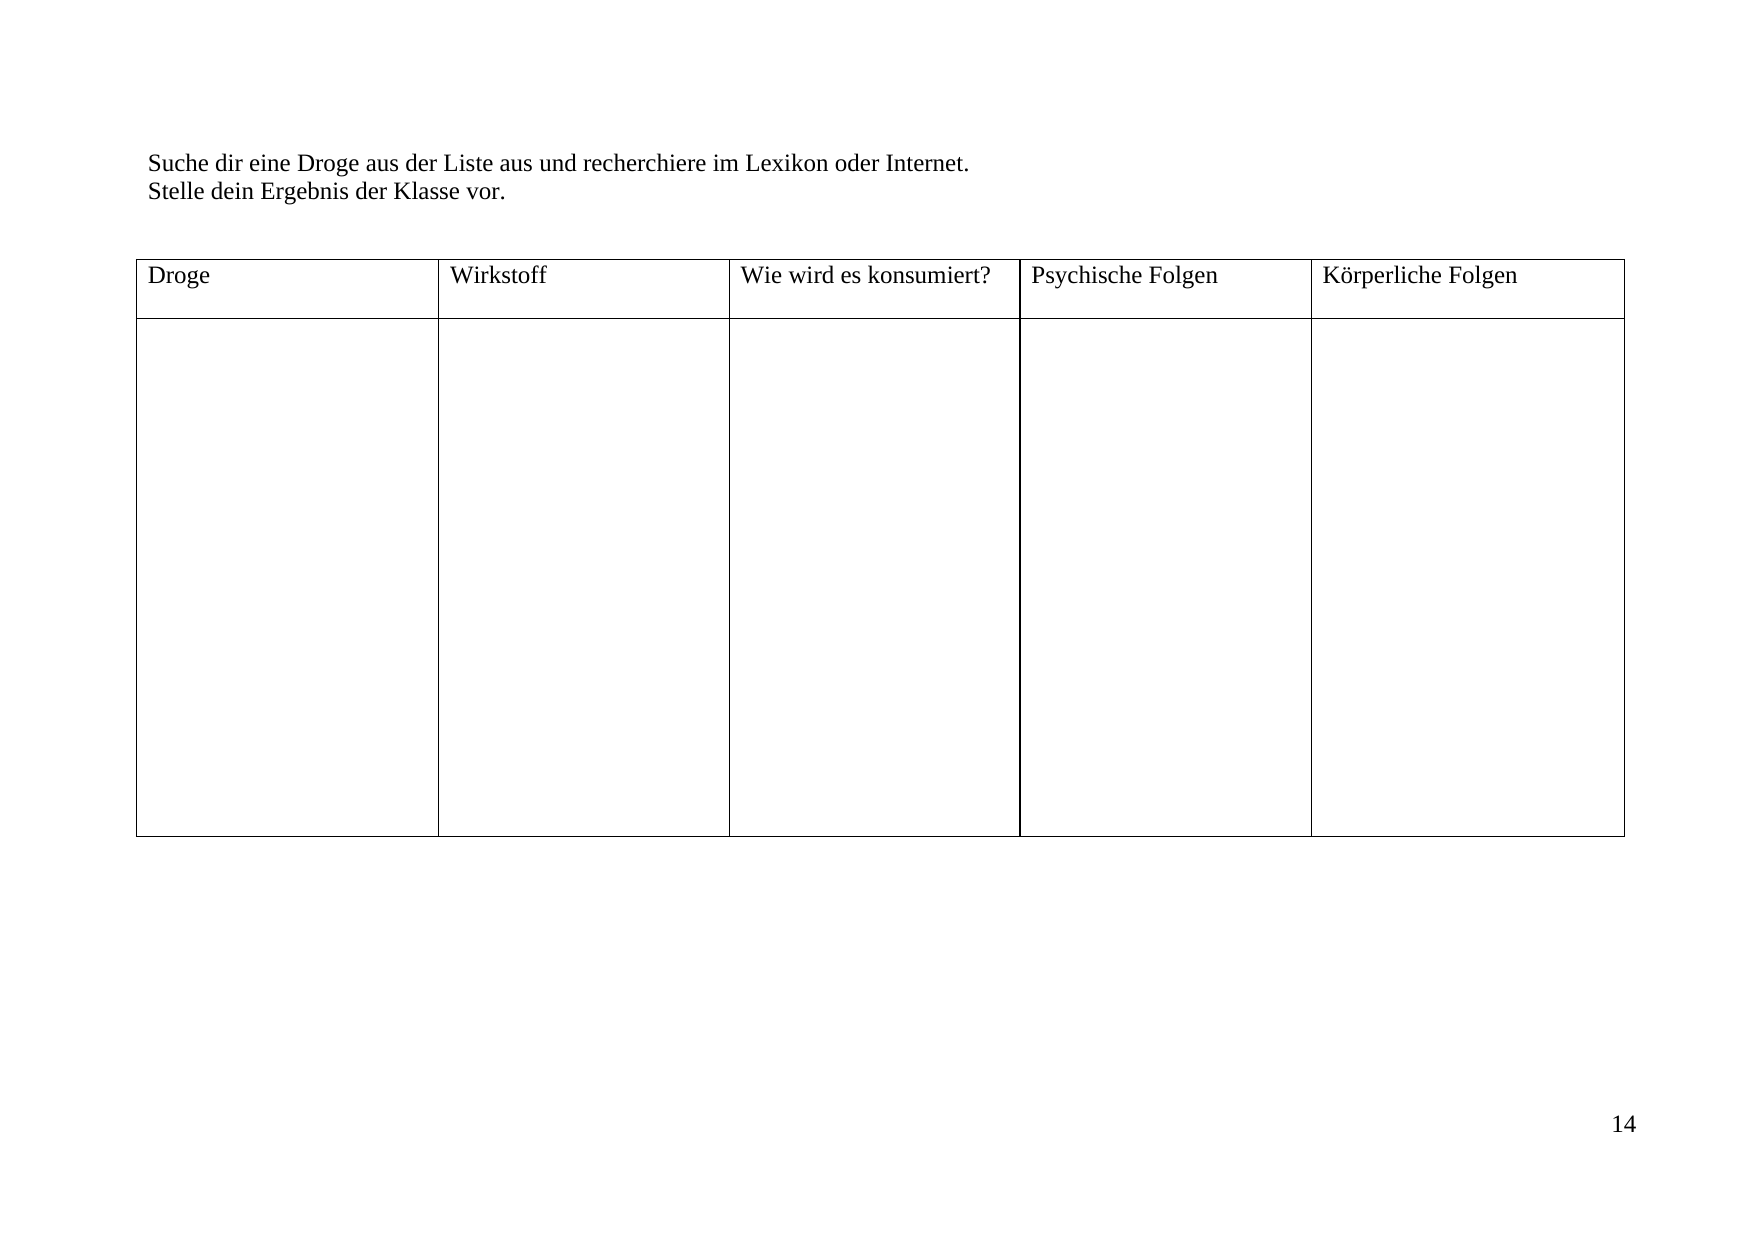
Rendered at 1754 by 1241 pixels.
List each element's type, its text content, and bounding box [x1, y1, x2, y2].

table_cell [137, 319, 438, 836]
table_cell [1312, 319, 1624, 836]
text Stelle dein Ergebnis der Klasse vor. [148, 176, 1636, 205]
table_header Wie wird es konsumiert? [730, 260, 1019, 317]
table_cell [1021, 319, 1311, 836]
table_header Wirkstoff [439, 260, 729, 317]
table_header Körperliche Folgen [1312, 260, 1624, 317]
table_header Psychische Folgen [1021, 260, 1311, 317]
text Suche dir eine Droge aus der Liste aus und recherchiere im Lexikon oder Internet. [148, 148, 1636, 176]
table_cell [730, 319, 1019, 836]
table_header Droge [137, 260, 438, 317]
table_cell [439, 319, 729, 836]
